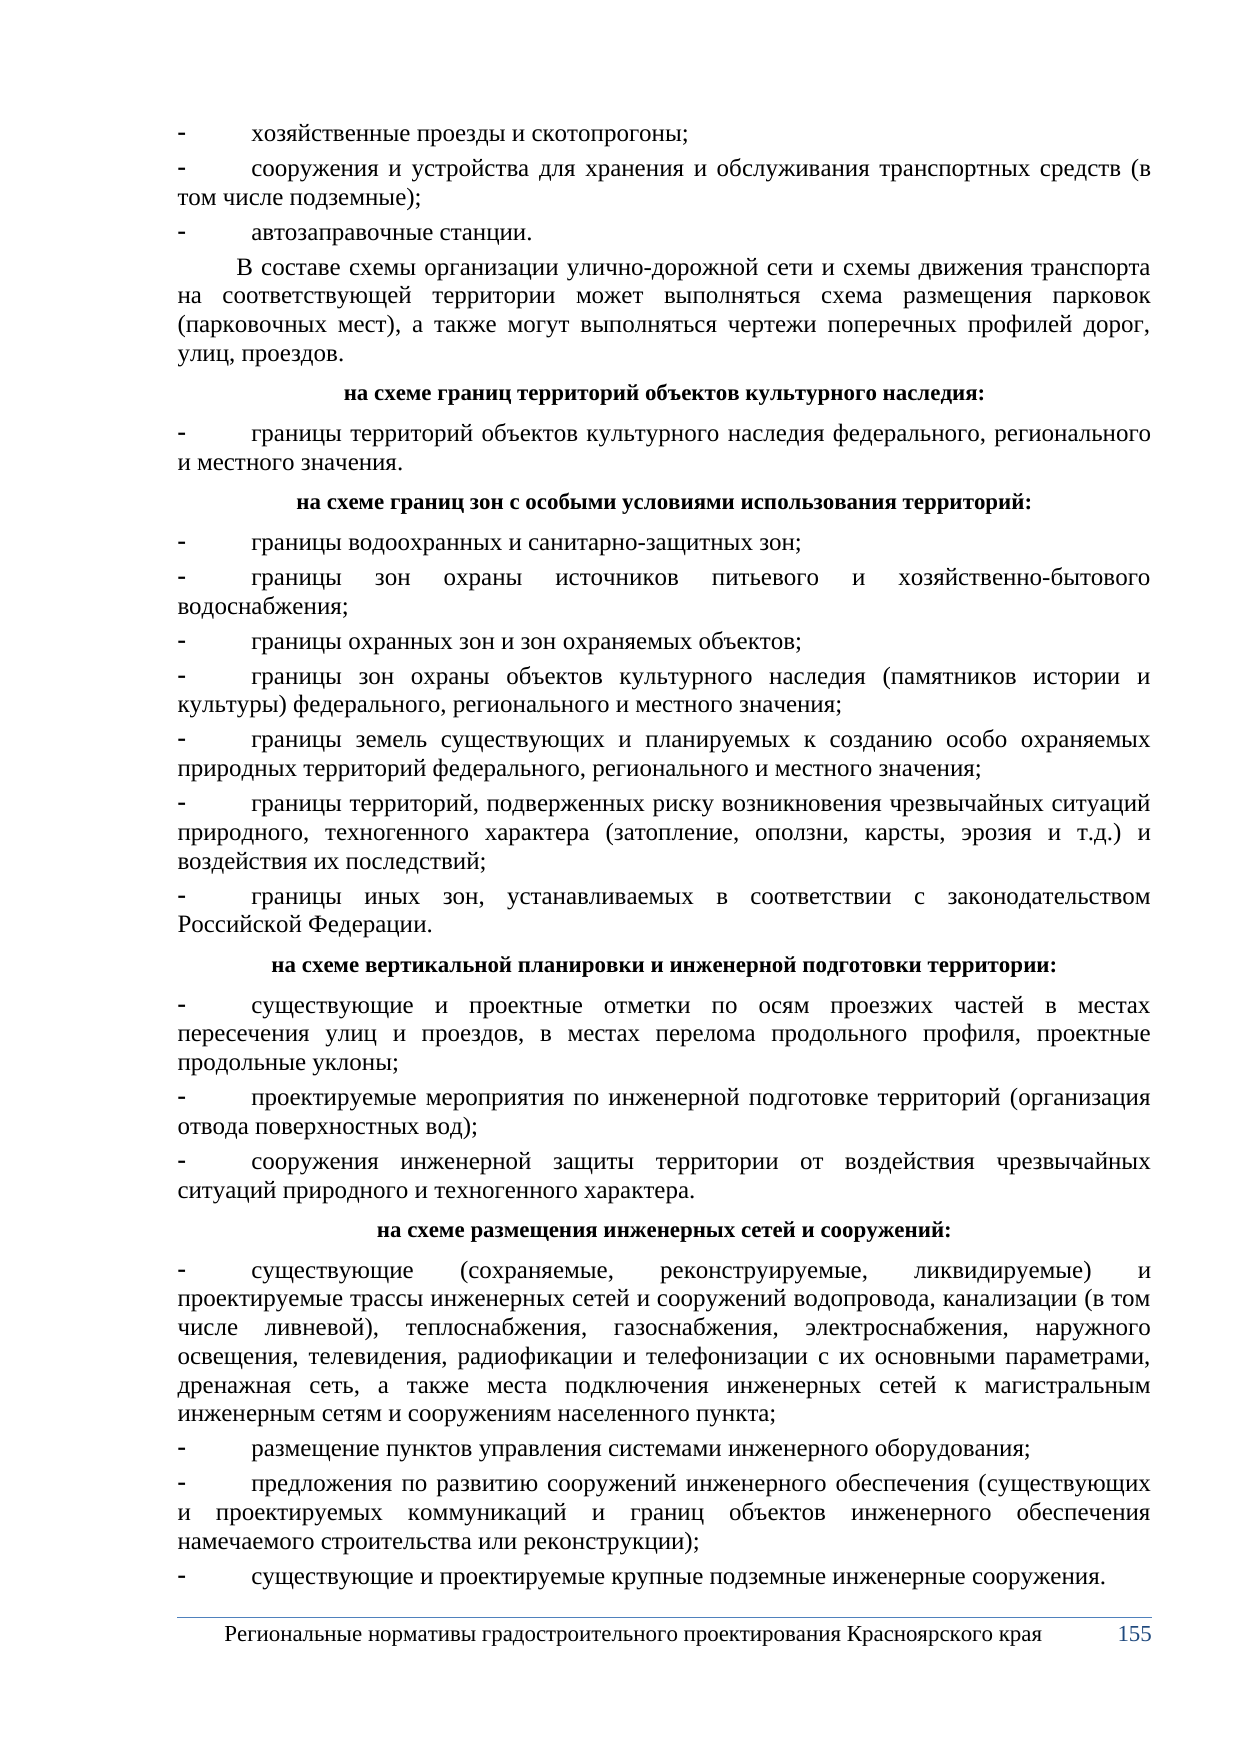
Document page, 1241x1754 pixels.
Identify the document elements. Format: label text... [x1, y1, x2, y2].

text на схеме границ территорий объектов культурного наследия: [177, 379, 1152, 406]
list границы водоохранных и санитарно-защитных зон; [177, 527, 1152, 556]
text В составе схемы организации улично-дорожной сети и схемы движения транспорта на соответствующей территории может выполняться схема размещения парковок (парковочных мест), а также могут выполняться чертежи поперечных профилей дорог, улиц, проездов. [177, 252, 1152, 367]
list существующие (сохраняемые, реконструируемые, ликвидируемые) и проектируемые трассы инженерных сетей и сооружений водопровода, канализации (в том числе ливневой), теплоснабжения, газоснабжения, электроснабжения, наружного освещения, телевидения, радиофикации и телефонизации с их основными параметрами, дренажная сеть, а также места подключения инженерных сетей к магистральным инженерным сетям и сооружениям населенного пункта; [177, 1255, 1152, 1427]
list границы зон охраны источников питьевого и хозяйственно-бытового водоснабжения; [177, 562, 1152, 619]
list предложения по развитию сооружений инженерного обеспечения (существующих и проектируемых коммуникаций и границ объектов инженерного обеспечения намечаемого строительства или реконструкции); [177, 1468, 1152, 1555]
text на схеме границ зон с особыми условиями использования территорий: [177, 488, 1152, 514]
text на схеме вертикальной планировки и инженерной подготовки территории: [177, 951, 1152, 977]
list хозяйственные проезды и скотопрогоны; [177, 118, 1152, 147]
list границы иных зон, устанавливаемых в соответствии с законодательством Российской Федерации. [177, 881, 1152, 938]
list границы земель существующих и планируемых к созданию особо охраняемых природных территорий федерального, регионального и местного значения; [177, 724, 1152, 782]
text на схеме размещения инженерных сетей и сооружений: [177, 1216, 1152, 1242]
list проектируемые мероприятия по инженерной подготовке территорий (организация отвода поверхностных вод); [177, 1082, 1152, 1140]
list автозаправочные станции. [177, 217, 1152, 246]
list границы зон охраны объектов культурного наследия (памятников истории и культуры) федерального, регионального и местного значения; [177, 661, 1152, 718]
list сооружения инженерной защиты территории от воздействия чрезвычайных ситуаций природного и техногенного характера. [177, 1146, 1152, 1203]
list границы охранных зон и зон охраняемых объектов; [177, 626, 1152, 654]
list сооружения и устройства для хранения и обслуживания транспортных средств (в том числе подземные); [177, 153, 1152, 211]
list существующие и проектные отметки по осям проезжих частей в местах пересечения улиц и проездов, в местах перелома продольного профиля, проектные продольные уклоны; [177, 990, 1152, 1076]
list существующие и проектируемые крупные подземные инженерные сооружения. [177, 1561, 1152, 1590]
list границы территорий объектов культурного наследия федерального, регионального и местного значения. [177, 418, 1152, 476]
list границы территорий, подверженных риску возникновения чрезвычайных ситуаций природного, техногенного характера (затопление, оползни, карсты, эрозия и т.д.) и воздействия их последствий; [177, 788, 1152, 874]
list размещение пунктов управления системами инженерного оборудования; [177, 1433, 1152, 1462]
